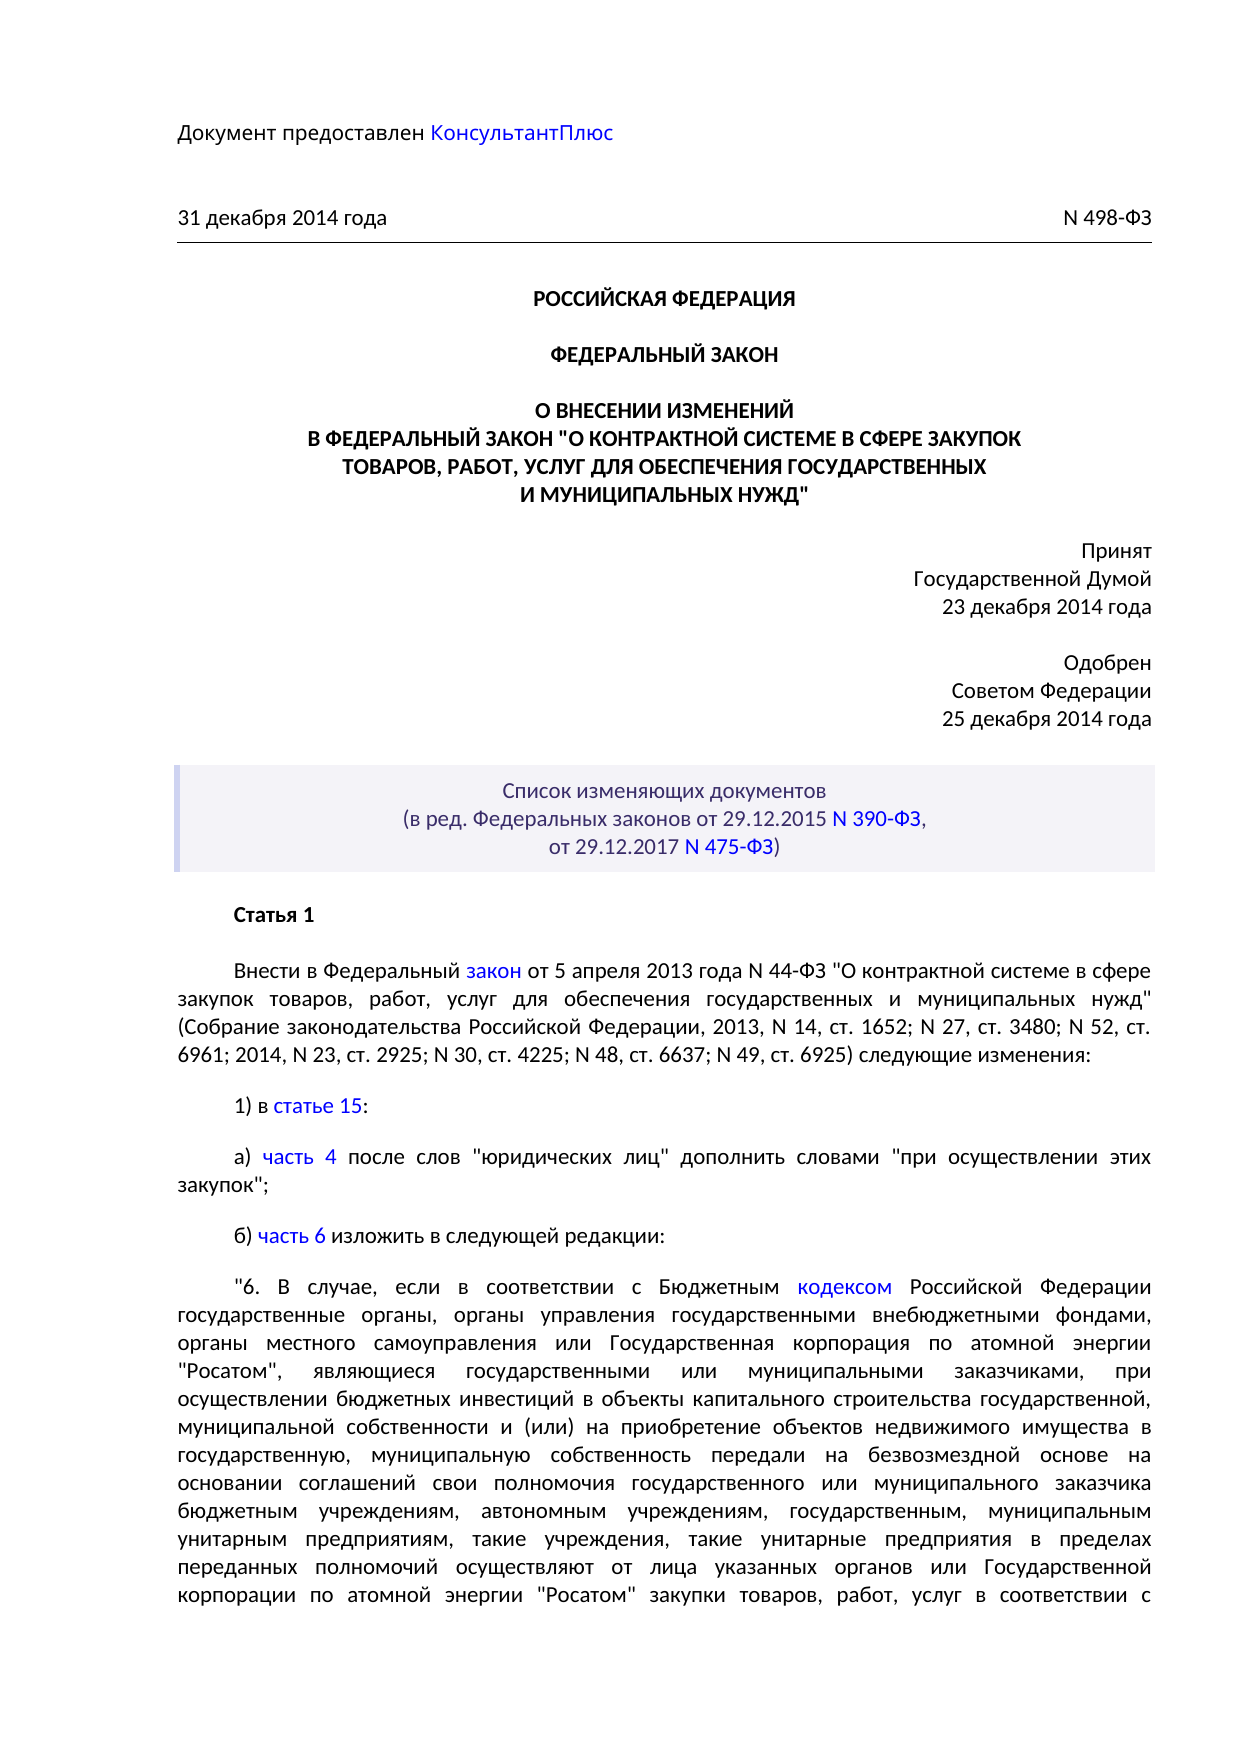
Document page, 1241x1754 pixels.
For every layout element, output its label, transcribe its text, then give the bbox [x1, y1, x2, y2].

title О ВНЕСЕНИИ ИЗМЕНЕНИЙ [177, 396, 1152, 424]
title РОССИЙСКАЯ ФЕДЕРАЦИЯ [177, 284, 1152, 312]
table_header 31 декабря 2014 года [177, 203, 664, 231]
text 23 декабря 2014 года [177, 592, 1152, 620]
title Документ предоставлен КонсультантПлюс [177, 118, 1152, 175]
title В ФЕДЕРАЛЬНЫЙ ЗАКОН "О КОНТРАКТНОЙ СИСТЕМЕ В СФЕРЕ ЗАКУПОК [177, 424, 1152, 452]
text Внести в Федеральный закон от 5 апреля 2013 года N 44-ФЗ "О контрактной системе в сфере закупок товаров, работ, услуг для обеспечения государственных и муниципальных нужд" (Собрание законодательства Российской Федерации, 2013, N 14, ст. 1652; N 27, ст. 3480; N 52, ст. 6961; 2014, N 23, ст. 2925; N 30, ст. 4225; N 48, ст. 6637; N 49, ст. 6925) следующие изменения: [177, 956, 1152, 1068]
text 1) в статье 15: [177, 1091, 1152, 1119]
text Советом Федерации [177, 676, 1152, 704]
text Государственной Думой [177, 564, 1152, 592]
text Одобрен [177, 648, 1152, 676]
table_header N 498-ФЗ [664, 203, 1152, 231]
title ФЕДЕРАЛЬНЫЙ ЗАКОН [177, 340, 1152, 368]
text б) часть 6 изложить в следующей редакции: [177, 1221, 1152, 1249]
text 25 декабря 2014 года [177, 704, 1152, 732]
title И МУНИЦИПАЛЬНЫХ НУЖД" [177, 480, 1152, 508]
text Принят [177, 536, 1152, 564]
table_header Список изменяющих документов (в ред. Федеральных законов от 29.12.2015 N 390-ФЗ, от 29.12.2017 N 475-ФЗ) [180, 765, 1149, 872]
text а) часть 4 после слов "юридических лиц" дополнить словами "при осуществлении этих закупок"; [177, 1142, 1152, 1198]
title ТОВАРОВ, РАБОТ, УСЛУГ ДЛЯ ОБЕСПЕЧЕНИЯ ГОСУДАРСТВЕННЫХ [177, 452, 1152, 480]
title Статья 1 [177, 900, 1152, 928]
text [177, 1272, 1152, 1608]
